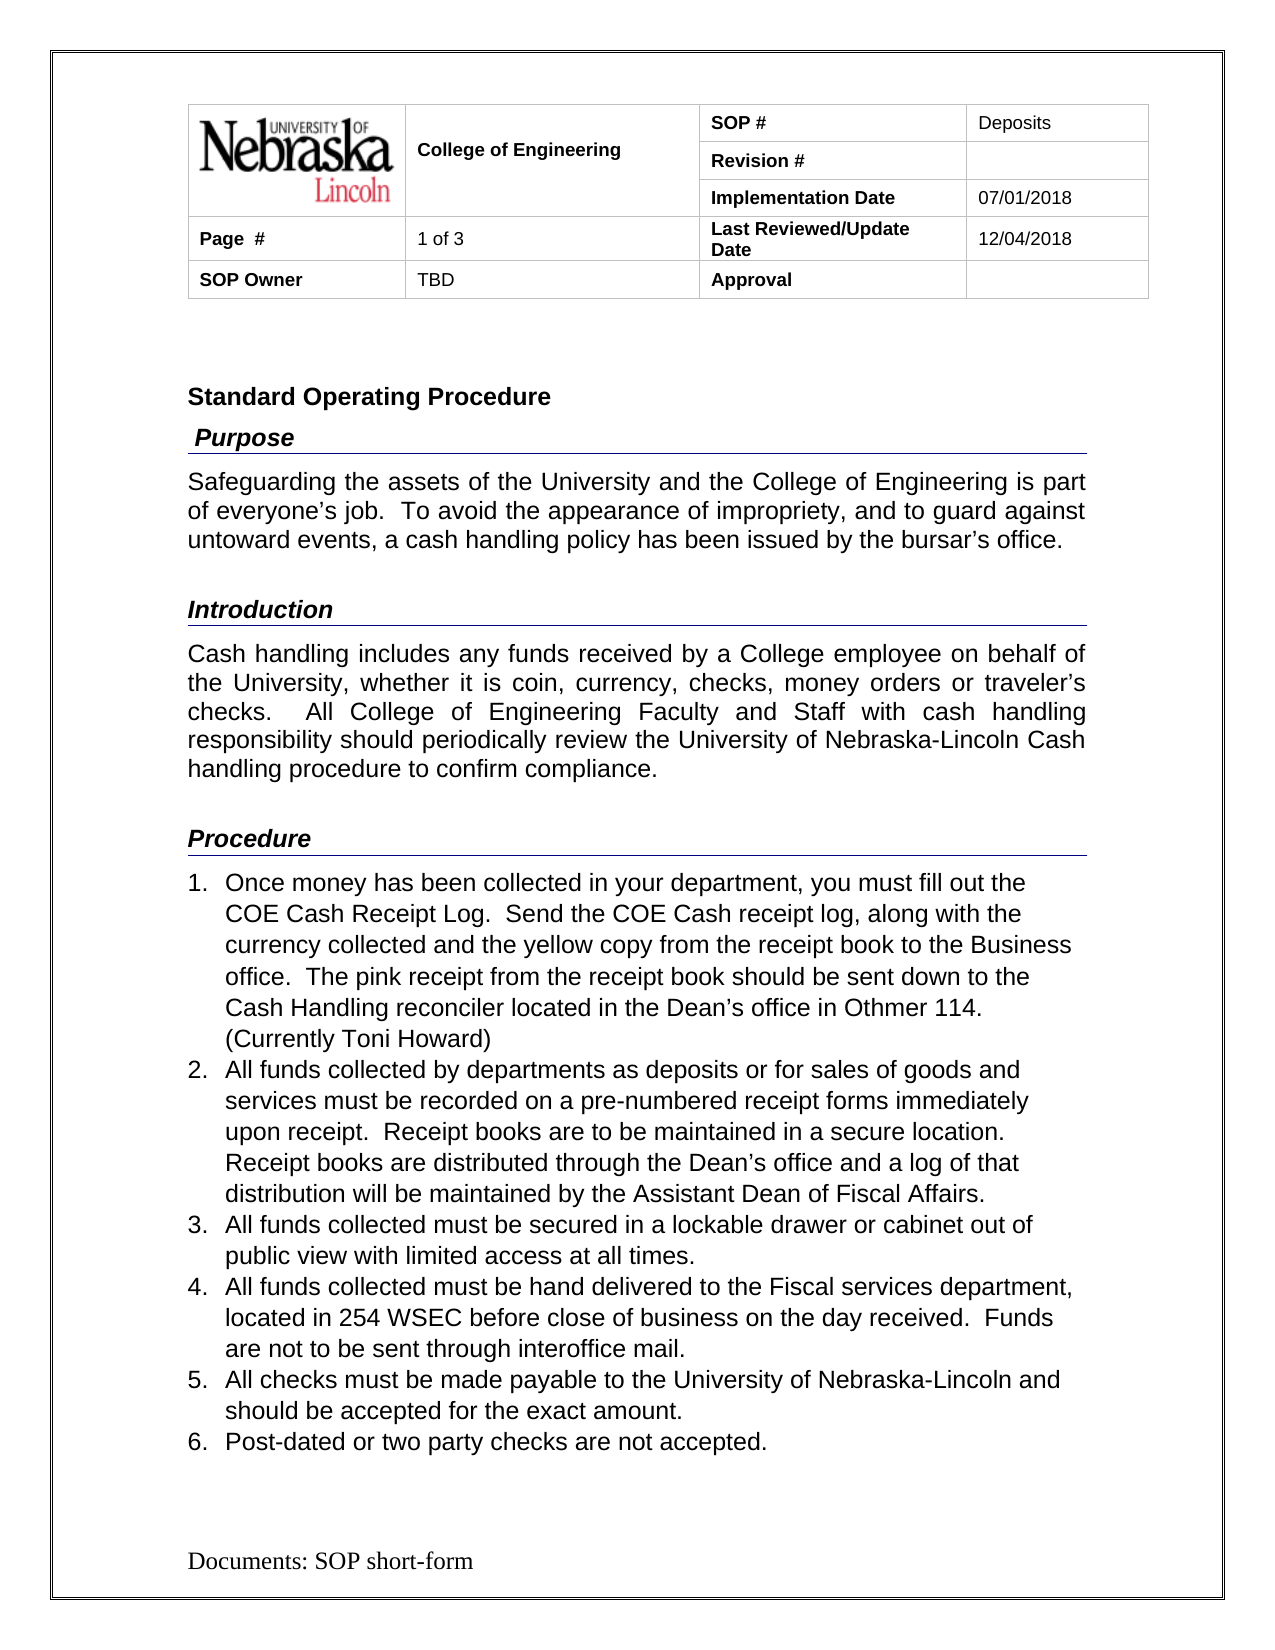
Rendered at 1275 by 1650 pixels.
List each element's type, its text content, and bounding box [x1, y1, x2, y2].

list All funds collected must be hand delivered to the Fiscal services department, located in 254 WSEC before close of business on the day received. Funds are not to be sent through interoffice mail. [187, 1272, 1087, 1363]
list All checks must be made payable to the University of Nebraska-Lincoln and should be accepted for the exact amount. [187, 1365, 1087, 1425]
text Cash handling includes any funds received by a College employee on behalf of the University, whether it is coin, currency, checks, money orders or traveler’s checks. All College of Engineering Faculty and Staff with cash handling responsibility should periodically review the University of Nebraska-Lincoln Cash handling procedure to confirm compliance. [187, 639, 1087, 783]
list Post-dated or two party checks are not accepted. [187, 1427, 1087, 1456]
list All funds collected by departments as deposits or for sales of goods and services must be recorded on a pre-numbered receipt forms immediately upon receipt. Receipt books are to be maintained in a secure location. Receipt books are distributed through the Dean’s office and a log of that distribution will be maintained by the Assistant Dean of Fiscal Affairs. [187, 1054, 1087, 1207]
subtitle Procedure [187, 824, 1087, 856]
subtitle Purpose [187, 423, 1087, 454]
subtitle Introduction [187, 594, 1087, 626]
subtitle Standard Operating Procedure [187, 381, 1087, 410]
list Once money has been collected in your department, you must fill out the COE Cash Receipt Log. Send the COE Cash receipt log, along with the currency collected and the yellow copy from the receipt book to the Business office. The pink receipt from the receipt book should be sent down to the Cash Handling reconciler located in the Dean’s office in Othmer 114. (Currently Toni Howard) [187, 868, 1087, 1052]
text Safeguarding the assets of the University and the College of Engineering is part of everyone’s job. To avoid the appearance of impropriety, and to guard against untoward events, a cash handling policy has been issued by the bursar’s office. [187, 467, 1087, 553]
list All funds collected must be secured in a lockable drawer or cabinet out of public view with limited access at all times. [187, 1210, 1087, 1269]
